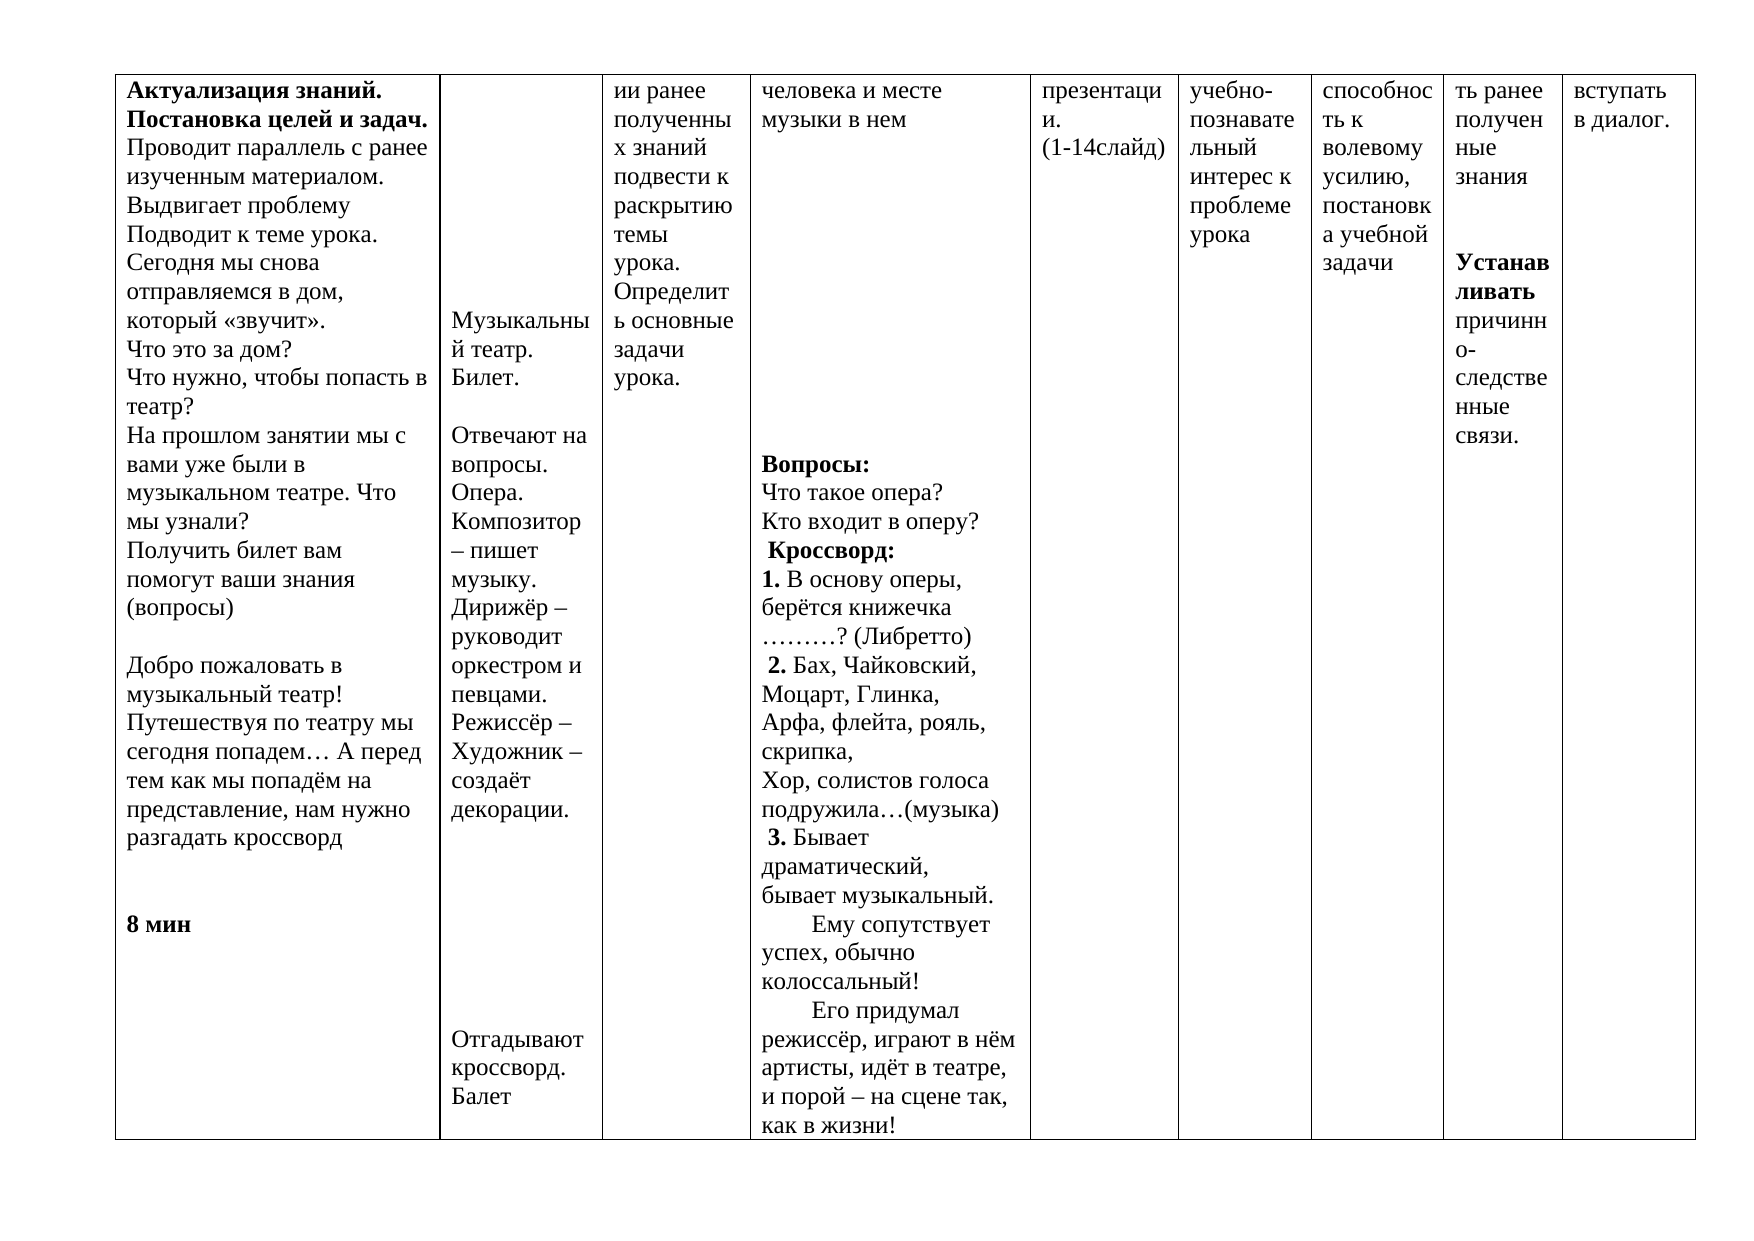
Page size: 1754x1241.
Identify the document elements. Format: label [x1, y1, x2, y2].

table_cell [1563, 75, 1695, 1139]
table_cell [751, 75, 1030, 1139]
table_cell [1312, 75, 1443, 1139]
table_cell [1179, 75, 1311, 1139]
table_cell [1031, 75, 1178, 1139]
table_cell [1444, 75, 1562, 1139]
table_cell [441, 75, 602, 1139]
table_cell [603, 75, 750, 1139]
table_cell [116, 75, 439, 1139]
